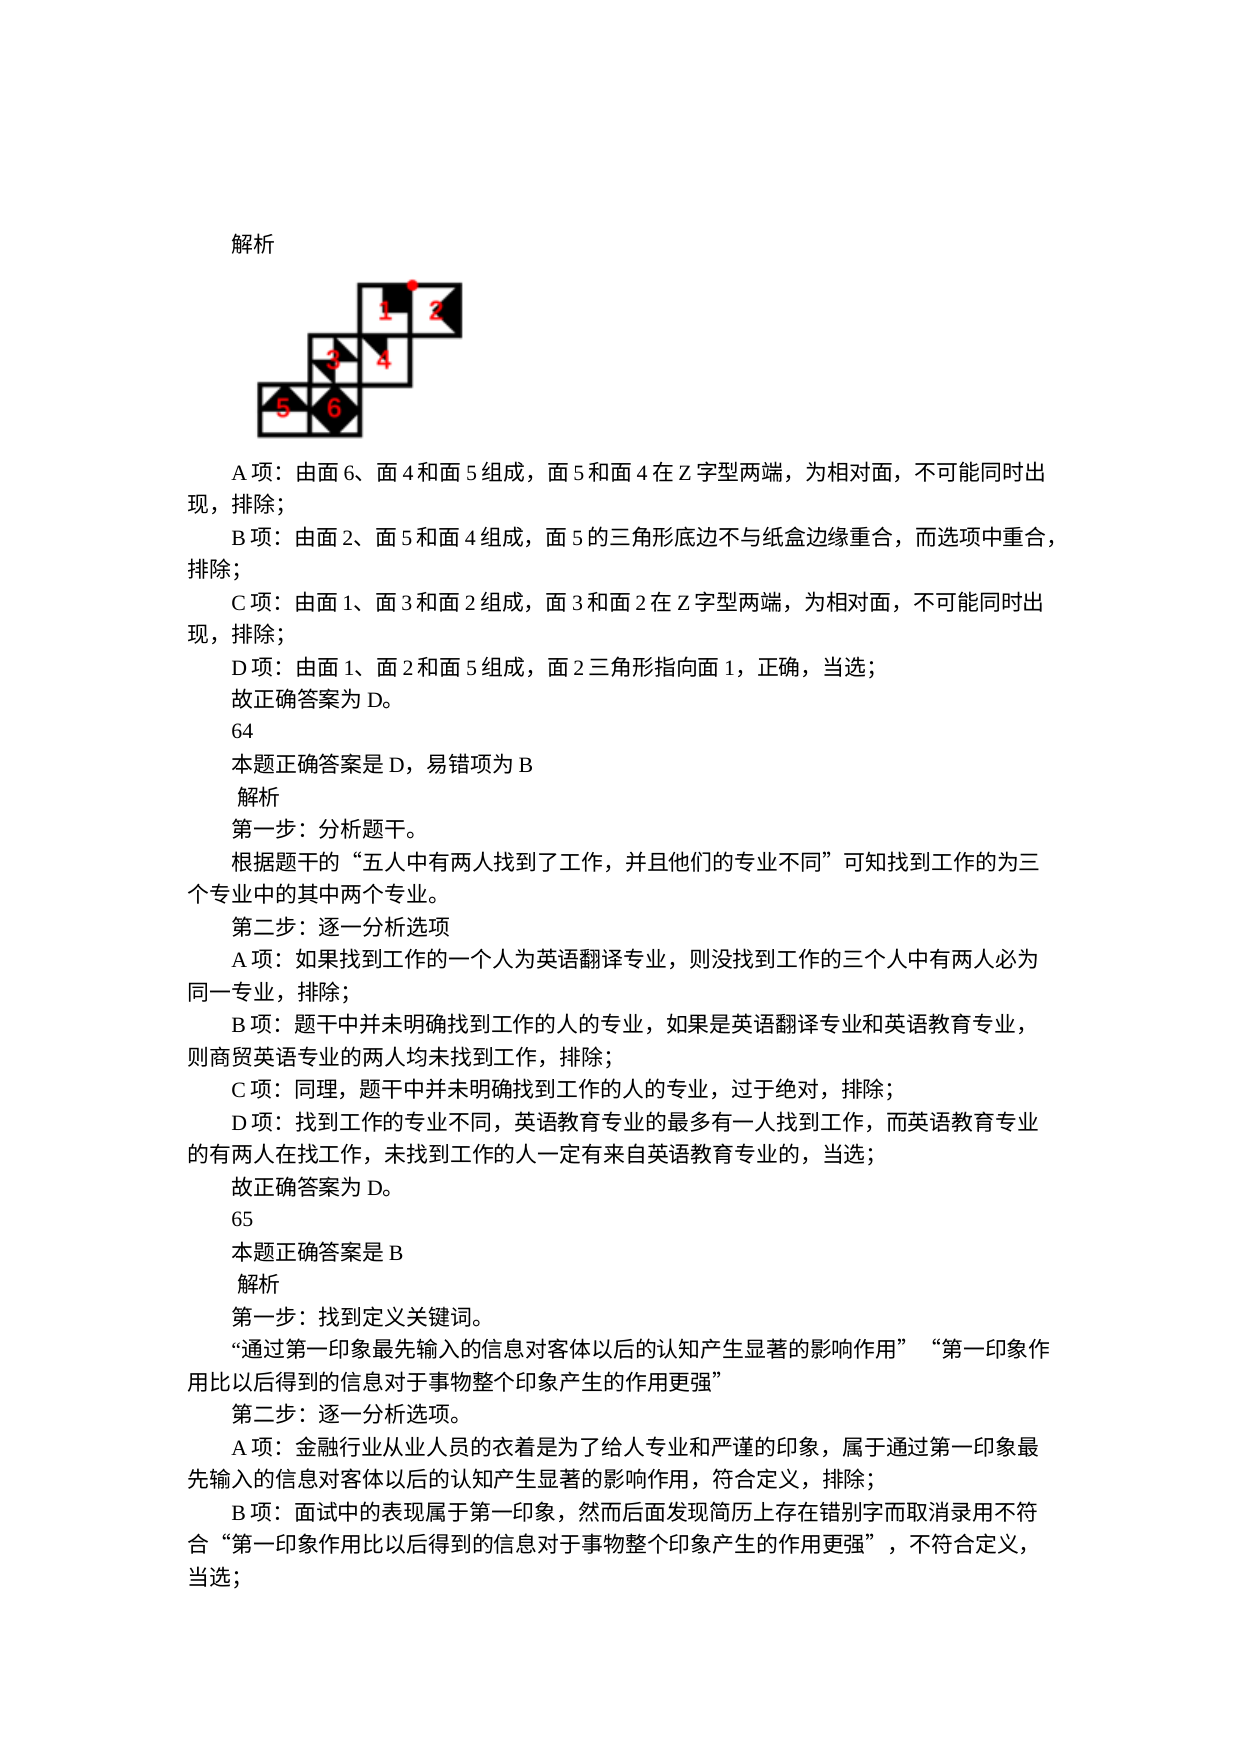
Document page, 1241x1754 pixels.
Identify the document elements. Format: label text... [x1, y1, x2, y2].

text 第一步：找到定义关键词。 [187, 1299, 1053, 1332]
text 根据题干的“五人中有两人找到了工作，并且他们的专业不同”可知找到工作的为三个专业中的其中两个专业。 [187, 844, 1053, 909]
text 解析 [187, 227, 1053, 259]
text “通过第一印象最先输入的信息对客体以后的认知产生显著的影响作用”“第一印象作用比以后得到的信息对于事物整个印象产生的作用更强” [187, 1332, 1053, 1397]
text 故正确答案为D。 [187, 682, 1053, 714]
text 故正确答案为D。 [187, 1169, 1053, 1202]
text A项：金融行业从业人员的衣着是为了给人专业和严谨的印象，属于通过第一印象最先输入的信息对客体以后的认知产生显著的影响作用，符合定义，排除； [187, 1429, 1053, 1494]
text 本题正确答案是D，易错项为B [187, 747, 1053, 779]
text C项：同理，题干中并未明确找到工作的人的专业，过于绝对，排除； [187, 1072, 1053, 1104]
text 65 [187, 1202, 1053, 1234]
text A项：由面6、面4和面5组成，面5和面4在Z字型两端，为相对面，不可能同时出现，排除； [187, 454, 1053, 519]
text 解析 [187, 1267, 1053, 1299]
text C项：由面1、面3和面2组成，面3和面2在Z字型两端，为相对面，不可能同时出现，排除； [187, 584, 1053, 649]
text B项：由面2、面5和面4组成，面5的三角形底边不与纸盒边缘重合，而选项中重合，排除； [187, 519, 1053, 584]
text B项：题干中并未明确找到工作的人的专业，如果是英语翻译专业和英语教育专业，则商贸英语专业的两人均未找到工作，排除； [187, 1007, 1053, 1072]
text 第一步：分析题干。 [187, 812, 1053, 844]
text B项：面试中的表现属于第一印象，然而后面发现简历上存在错别字而取消录用不符合“第一印象作用比以后得到的信息对于事物整个印象产生的作用更强”，不符合定义，当选； [187, 1494, 1053, 1592]
text 64 [187, 714, 1053, 747]
text D项：找到工作的专业不同，英语教育专业的最多有一人找到工作，而英语教育专业的有两人在找工作，未找到工作的人一定有来自英语教育专业的，当选； [187, 1104, 1053, 1169]
text 第二步：逐一分析选项。 [187, 1397, 1053, 1429]
text D项：由面1、面2和面5组成，面2三角形指向面1，正确，当选； [187, 649, 1053, 682]
text 本题正确答案是B [187, 1234, 1053, 1267]
text 解析 [187, 779, 1053, 812]
text 第二步：逐一分析选项 [187, 909, 1053, 942]
picture [231, 261, 486, 453]
text A项：如果找到工作的一个人为英语翻译专业，则没找到工作的三个人中有两人必为同一专业，排除； [187, 942, 1053, 1007]
